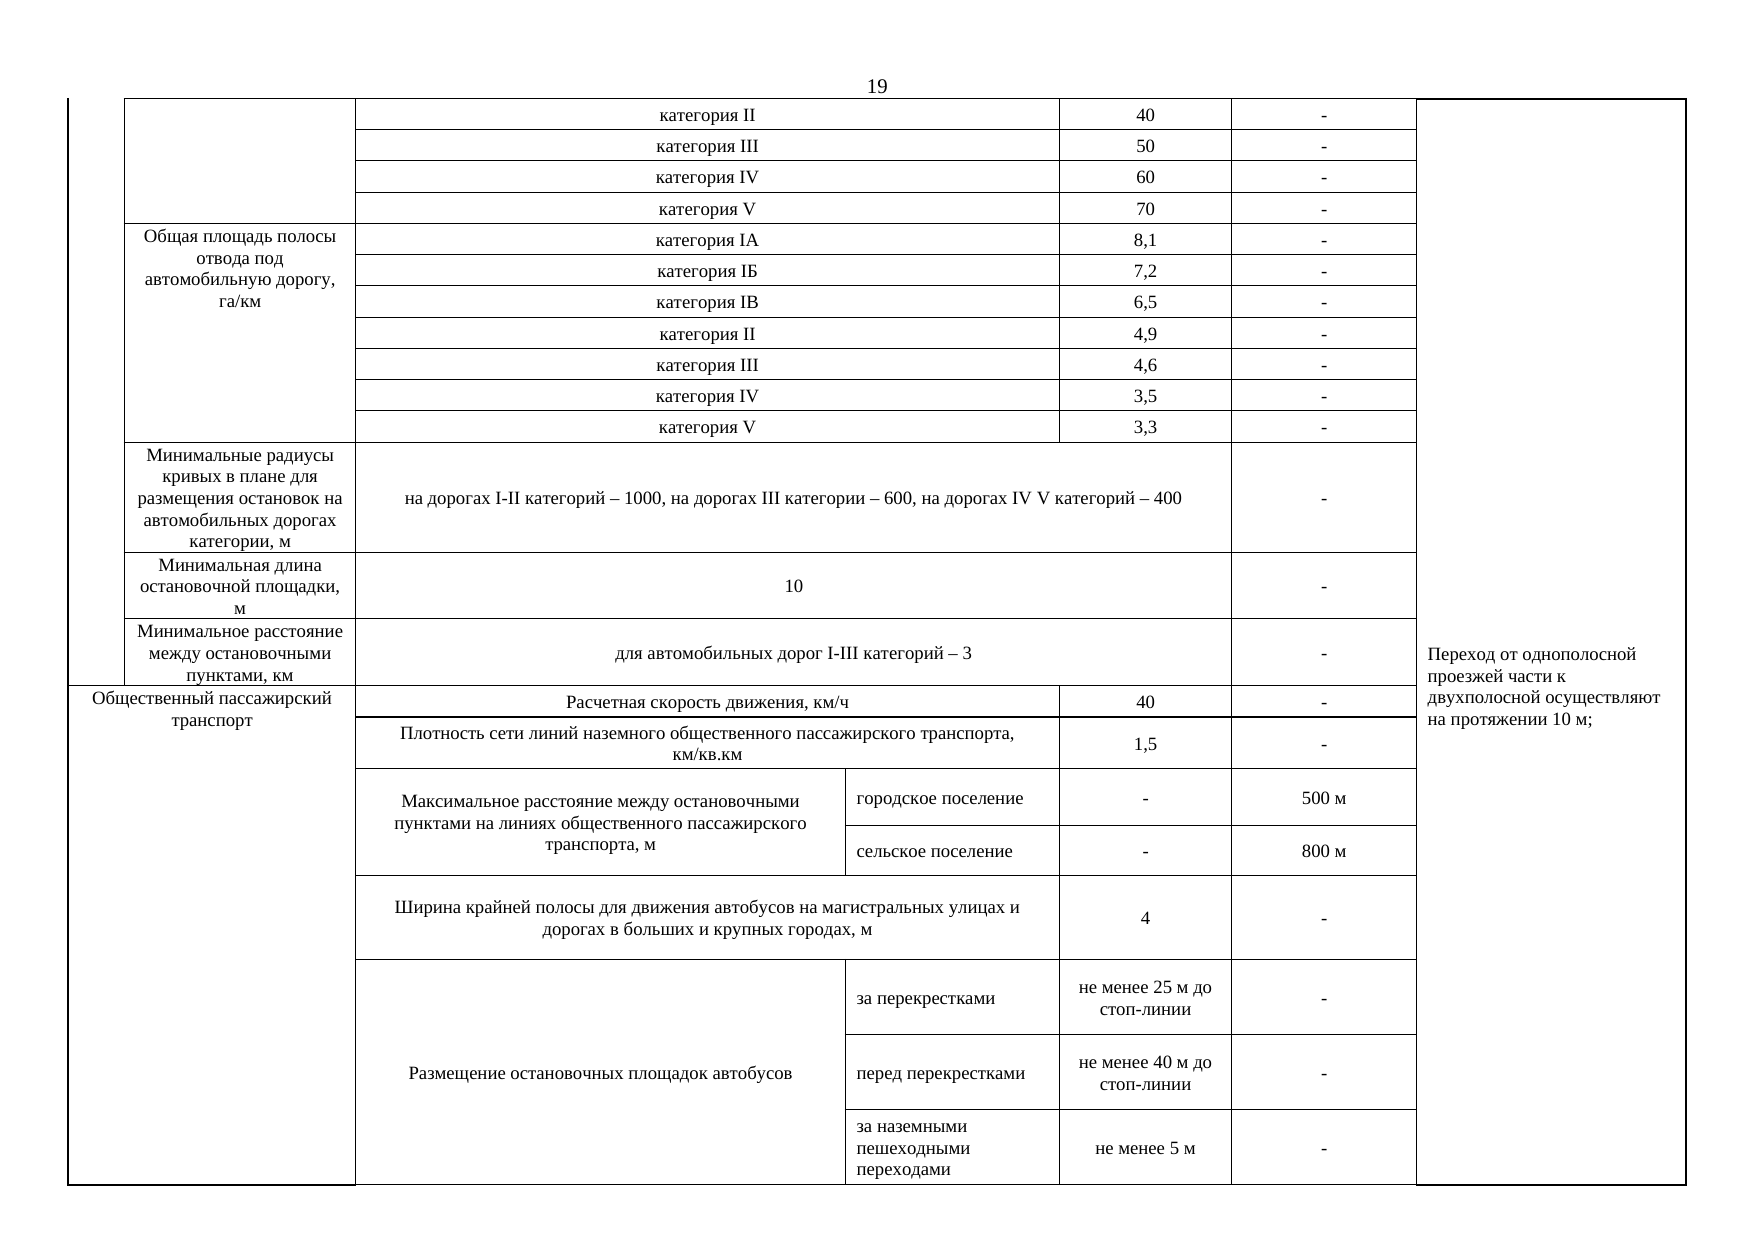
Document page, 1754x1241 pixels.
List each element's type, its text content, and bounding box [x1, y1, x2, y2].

table_cell категория III [356, 349, 1059, 379]
table_cell за наземными пешеходными переходами [846, 1110, 1059, 1184]
table_cell - [1232, 349, 1416, 379]
table_cell 4,9 [1060, 318, 1231, 348]
table_cell - [1232, 286, 1416, 317]
table_cell - [1232, 130, 1416, 160]
table_cell 40 [1060, 99, 1231, 129]
table_cell Плотность сети линий наземного общественного пассажирского транспорта, км/кв.км [356, 718, 1059, 768]
table_cell категория V [356, 193, 1059, 223]
table_cell 3,5 [1060, 380, 1231, 410]
table_cell за перекрестками [846, 960, 1059, 1034]
table_cell Максимальное расстояние между остановочными пунктами на линиях общественного пассажирского транспорта, м [356, 769, 845, 874]
table_cell 4 [1060, 876, 1231, 959]
table_cell - [1232, 255, 1416, 285]
table_cell 4,6 [1060, 349, 1231, 379]
table_cell Минимальная длина остановочной площадки, м [125, 553, 355, 618]
table_cell Расчетная скорость движения, км/ч [356, 686, 1059, 716]
table_cell - [1232, 876, 1416, 959]
table_cell категория II [356, 99, 1059, 129]
table_cell Ширина крайней полосы для движения автобусов на магистральных улицах и дорогах в больших и крупных городах, м [356, 876, 1059, 959]
table_cell 10 [356, 553, 1231, 618]
table_cell - [1232, 99, 1416, 129]
table_cell Размещение остановочных площадок автобусов [356, 960, 845, 1184]
table_cell 6,5 [1060, 286, 1231, 317]
table_cell 3,3 [1060, 411, 1231, 442]
table_cell Общая площадь полосы отвода под автомобильную дорогу, га/км [125, 224, 355, 442]
table_cell 50 [1060, 130, 1231, 160]
table_cell - [1232, 619, 1416, 685]
table_cell - [1232, 960, 1416, 1034]
table_cell - [1232, 443, 1416, 552]
table_cell 40 [1060, 686, 1231, 716]
table_cell - [1232, 380, 1416, 410]
table_cell - [1232, 1035, 1416, 1109]
table_cell категория III [356, 130, 1059, 160]
table_cell 60 [1060, 161, 1231, 192]
table_cell - [1232, 193, 1416, 223]
table_cell категория V [356, 411, 1059, 442]
table_cell 500 м [1232, 769, 1416, 824]
table_cell 800 м [1232, 826, 1416, 874]
table_cell Минимальные радиусы кривых в плане для размещения остановок на автомобильных дорогах категории, м [125, 443, 355, 552]
table_cell - [1060, 826, 1231, 874]
table_cell сельское поселение [846, 826, 1059, 874]
table_cell для автомобильных дорог I-III категорий – 3 [356, 619, 1231, 685]
table_cell категория II [356, 318, 1059, 348]
table_cell - [1232, 224, 1416, 254]
table_cell Общественный пассажирский транспорт [69, 686, 355, 1184]
table_cell категория IV [356, 380, 1059, 410]
table_cell не менее 5 м [1060, 1110, 1231, 1184]
table_cell категория IБ [356, 255, 1059, 285]
table_cell - [1232, 161, 1416, 192]
table_cell - [1232, 553, 1416, 618]
table_cell 1,5 [1060, 718, 1231, 768]
table_cell - [1232, 318, 1416, 348]
table_cell категория IВ [356, 286, 1059, 317]
table_cell Минимальное расстояние между остановочными пунктами, км [125, 619, 355, 685]
table_cell - [1232, 686, 1416, 716]
table_cell 70 [1060, 193, 1231, 223]
table_cell на дорогах I-II категорий – 1000, на дорогах III категории – 600, на дорогах IV V категорий – 400 [356, 443, 1231, 552]
table_cell - [1232, 1110, 1416, 1184]
table_cell 7,2 [1060, 255, 1231, 285]
table_cell - [1232, 411, 1416, 442]
table_cell категория IV [356, 161, 1059, 192]
table_cell 8,1 [1060, 224, 1231, 254]
table_cell не менее 40 м до стоп-линии [1060, 1035, 1231, 1109]
table_cell категория IА [356, 224, 1059, 254]
table_cell - [1060, 769, 1231, 824]
table_cell перед перекрестками [846, 1035, 1059, 1109]
table_cell не менее 25 м до стоп-линии [1060, 960, 1231, 1034]
table_cell городское поселение [846, 769, 1059, 824]
table_cell - [1232, 718, 1416, 768]
